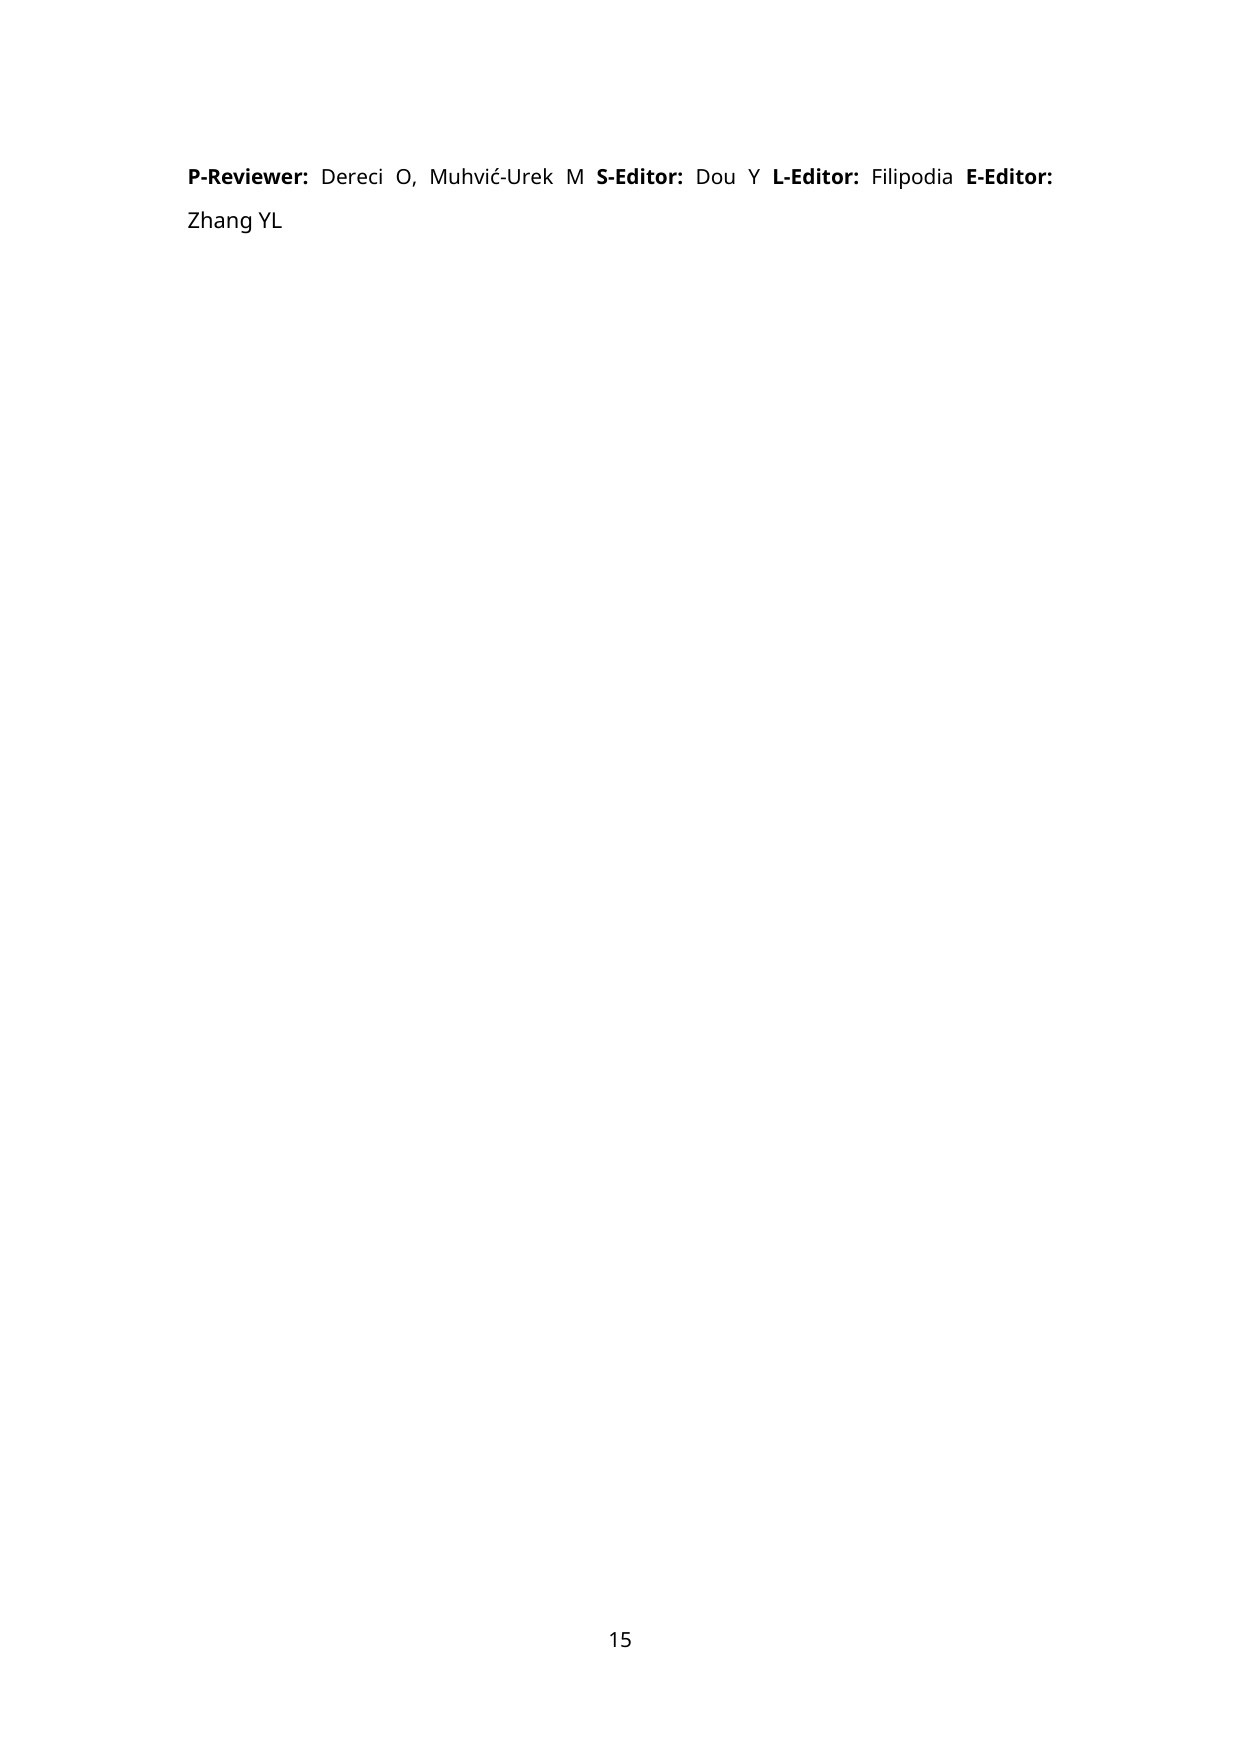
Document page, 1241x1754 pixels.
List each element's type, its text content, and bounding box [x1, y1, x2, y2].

text P-Reviewer: Dereci O, Muhvić-Urek M S-Editor: Dou Y L-Editor: Filipodia E-Editor: Zhang YL [187, 162, 1053, 235]
